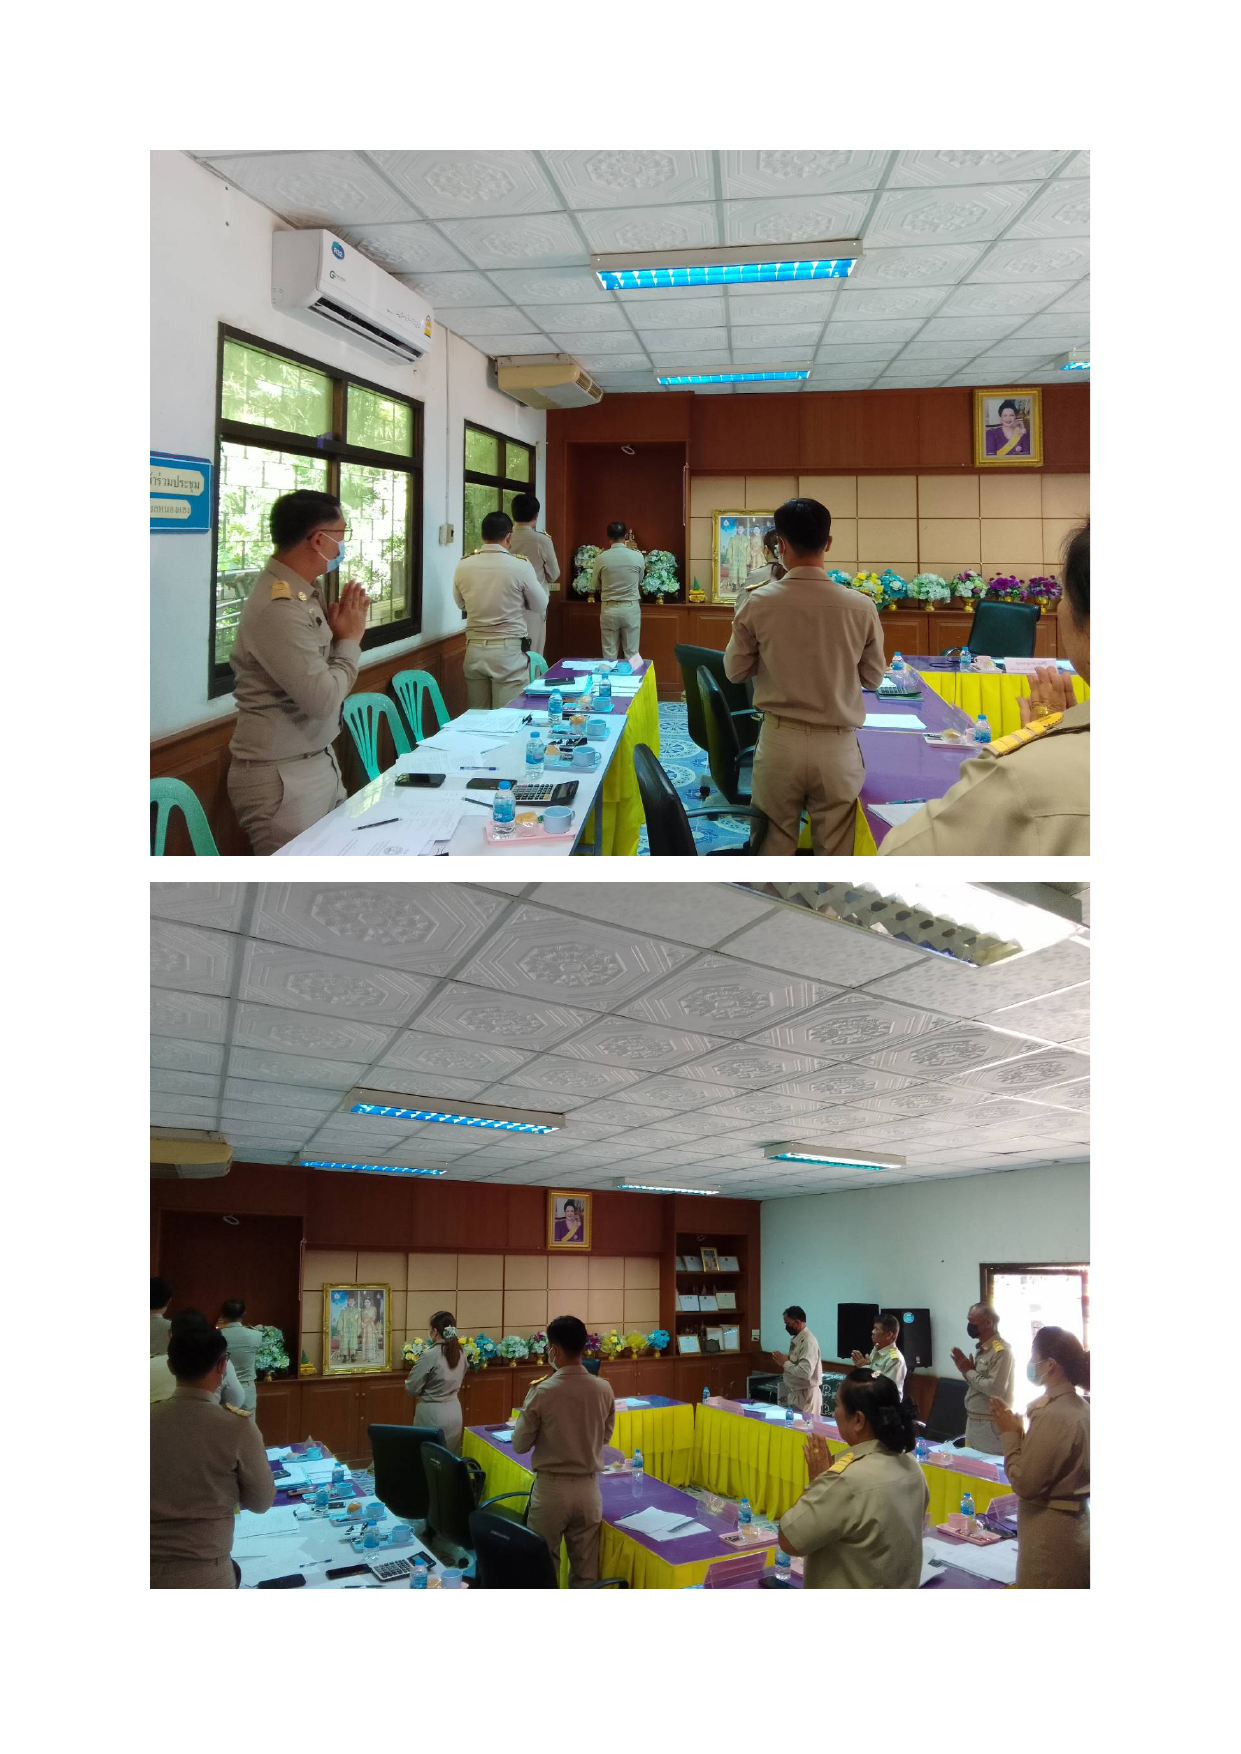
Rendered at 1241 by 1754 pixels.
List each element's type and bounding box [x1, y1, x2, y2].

picture [150, 498, 192, 520]
picture [150, 150, 1091, 856]
picture [150, 882, 1091, 1589]
picture [150, 465, 206, 496]
